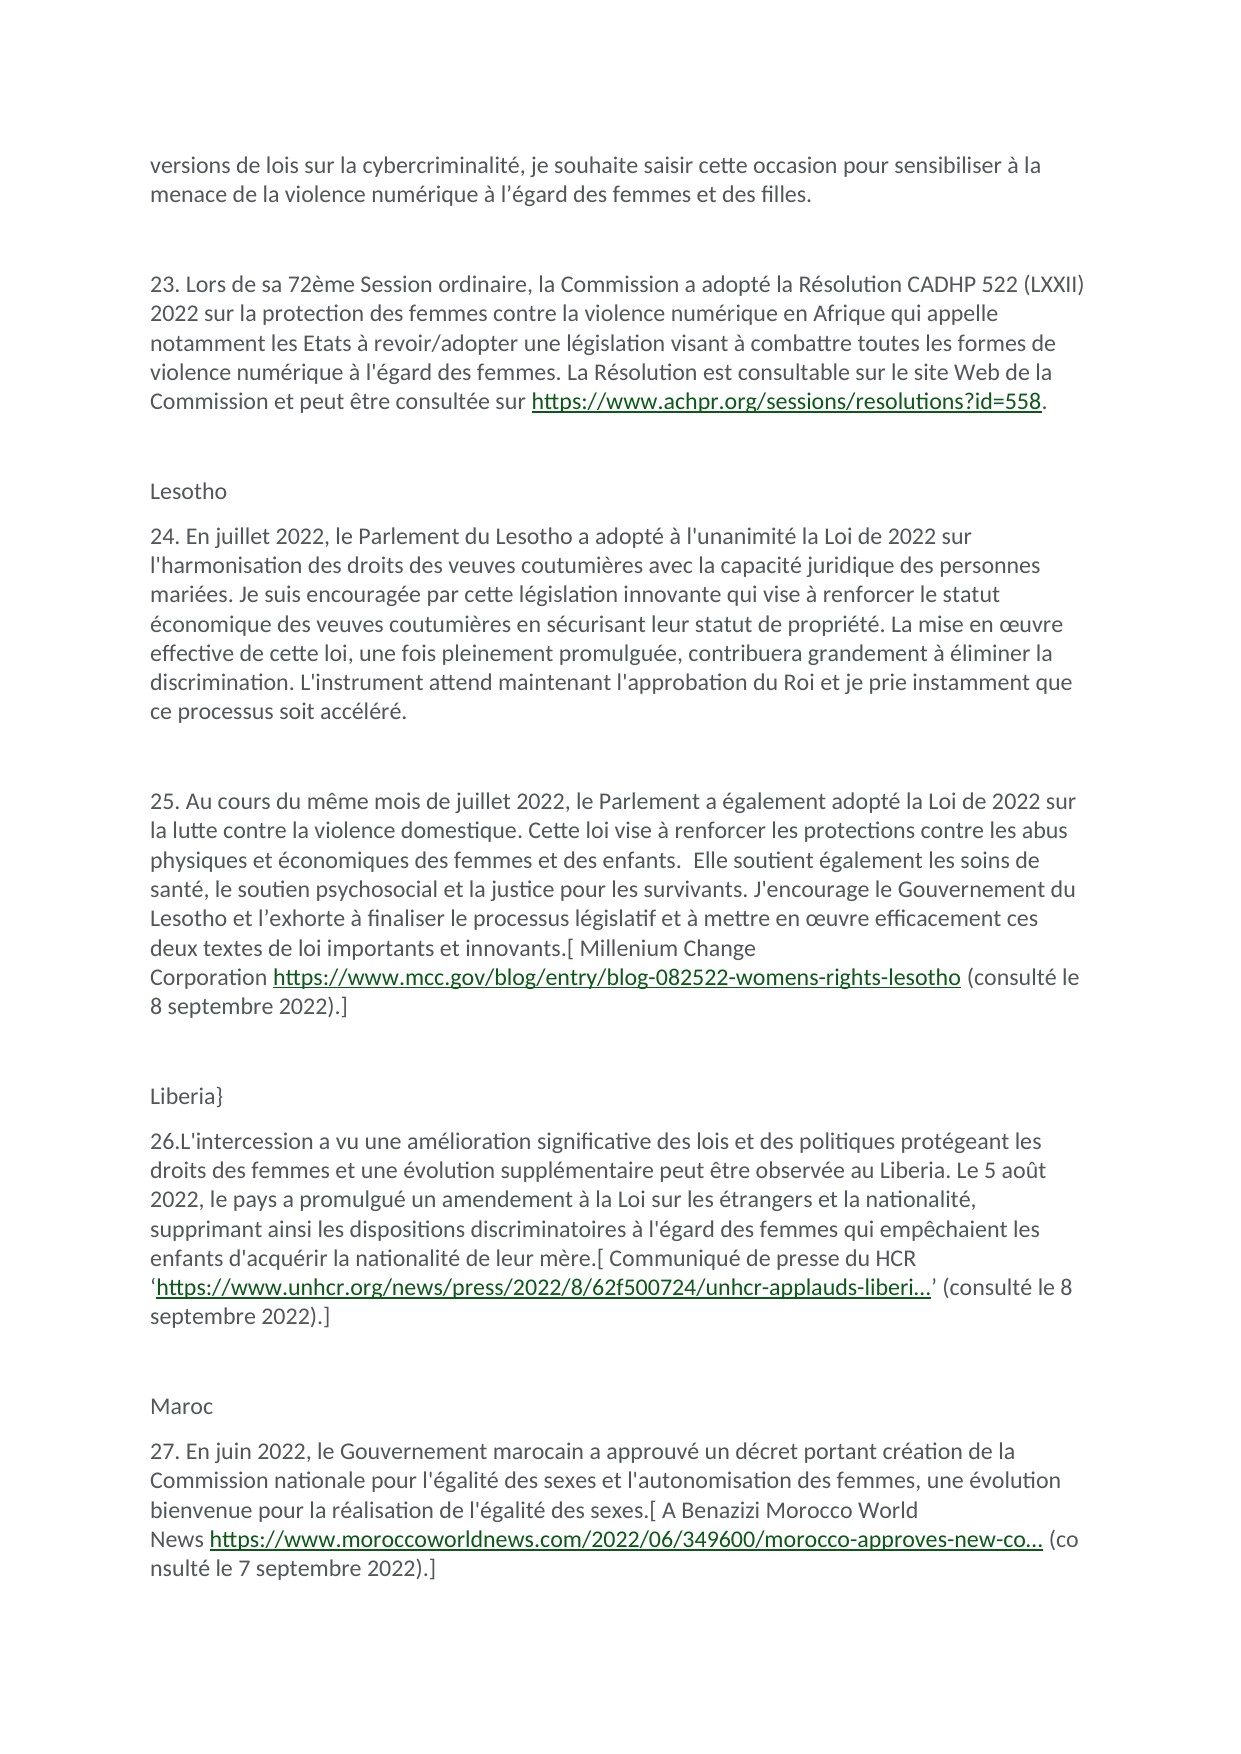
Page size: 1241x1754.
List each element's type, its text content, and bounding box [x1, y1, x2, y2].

text 26.L'intercession a vu une amélioration significative des lois et des politiques protégeant les droits des femmes et une évolution supplémentaire peut être observée au Liberia. Le 5 août 2022, le pays a promulgué un amendement à la Loi sur les étrangers et la nationalité, supprimant ainsi les dispositions discriminatoires à l'égard des femmes qui empêchaient les enfants d'acquérir la nationalité de leur mère.[ Communiqué de presse du HCR ‘https://www.unhcr.org/news/press/2022/8/62f500724/unhcr-applauds-liberi…’ (consulté le 8 septembre 2022).] [150, 1126, 1090, 1331]
text 25. Au cours du même mois de juillet 2022, le Parlement a également adopté la Loi de 2022 sur la lutte contre la violence domestique. Cette loi vise à renforcer les protections contre les abus physiques et économiques des femmes et des enfants. Elle soutient également les soins de santé, le soutien psychosocial et la justice pour les survivants. J'encourage le Gouvernement du Lesotho et l’exhorte à finaliser le processus législatif et à mettre en œuvre efficacement ces deux textes de loi importants et innovants.[ Millenium Change Corporation https://www.mcc.gov/blog/entry/blog-082522-womens-rights-lesotho (consulté le 8 septembre 2022).] [150, 786, 1090, 1020]
text 23. Lors de sa 72ème Session ordinaire, la Commission a adopté la Résolution CADHP 522 (LXXII) 2022 sur la protection des femmes contre la violence numérique en Afrique qui appelle notamment les Etats à revoir/adopter une législation visant à combattre toutes les formes de violence numérique à l'égard des femmes. La Résolution est consultable sur le site Web de la Commission et peut être consultée sur https://www.achpr.org/sessions/resolutions?id=558. [150, 269, 1090, 415]
text Maroc [150, 1391, 1090, 1421]
text 27. En juin 2022, le Gouvernement marocain a approuvé un décret portant création de la Commission nationale pour l'égalité des sexes et l'autonomisation des femmes, une évolution bienvenue pour la réalisation de l'égalité des sexes.[ A Benazizi Morocco World News https://www.moroccoworldnews.com/2022/06/349600/morocco-approves-new-co… (consulté le 7 septembre 2022).] [150, 1436, 1090, 1582]
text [150, 150, 1090, 208]
text 24. En juillet 2022, le Parlement du Lesotho a adopté à l'unanimité la Loi de 2022 sur l'harmonisation des droits des veuves coutumières avec la capacité juridique des personnes mariées. Je suis encouragée par cette législation innovante qui vise à renforcer le statut économique des veuves coutumières en sécurisant leur statut de propriété. La mise en œuvre effective de cette loi, une fois pleinement promulguée, contribuera grandement à éliminer la discrimination. L'instrument attend maintenant l'approbation du Roi et je prie instamment que ce processus soit accéléré. [150, 521, 1090, 726]
text Liberia} [150, 1081, 1090, 1110]
text Lesotho [150, 476, 1090, 505]
